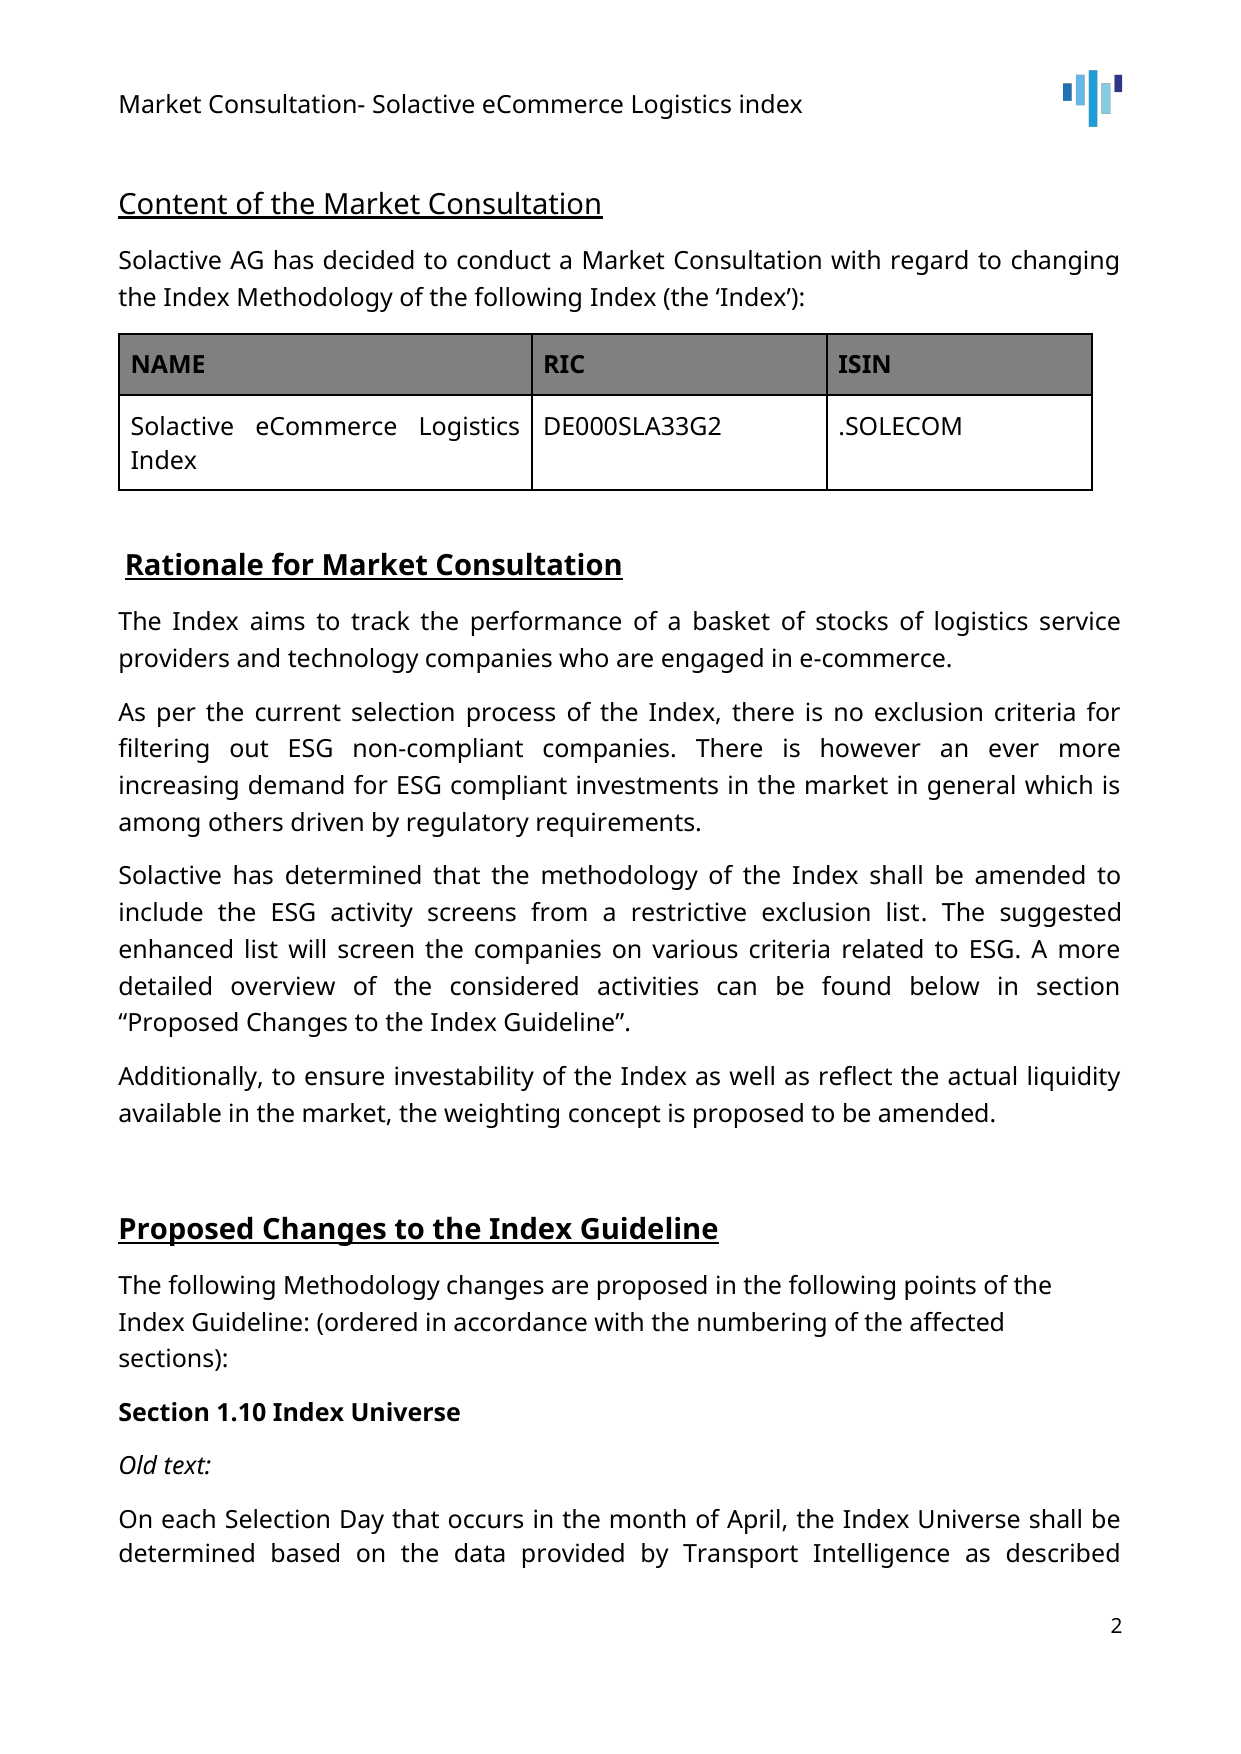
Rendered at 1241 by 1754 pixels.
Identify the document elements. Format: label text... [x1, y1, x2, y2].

text Additionally, to ensure investability of the Index as well as reflect the actual liquidity available in the market, the weighting concept is proposed to be amended. [118, 1058, 1122, 1129]
text Solactive AG has decided to conduct a Market Consultation with regard to changing the Index Methodology of the following Index (the ‘Index’): [118, 242, 1122, 313]
text Rationale for Market Consultation [118, 544, 1122, 584]
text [118, 1501, 1122, 1569]
table_header NAME [120, 335, 531, 394]
text Proposed Changes to the Index Guideline [118, 1208, 1122, 1248]
text The Index aims to track the performance of a basket of stocks of logistics service providers and technology companies who are engaged in e-commerce. [118, 604, 1122, 675]
text Section 1.10 Index Universe [118, 1394, 1122, 1429]
table_cell .SOLECOM [828, 396, 1091, 489]
table_cell Solactive eCommerce Logistics Index [120, 396, 531, 489]
text Solactive has determined that the methodology of the Index shall be amended to include the ESG activity screens from a restrictive exclusion list. The suggested enhanced list will screen the companies on various criteria related to ESG. A more detailed overview of the considered activities can be found below in section “Proposed Changes to the Index Guideline”. [118, 858, 1122, 1039]
table_header ISIN [828, 335, 1091, 394]
text Content of the Market Consultation [118, 183, 1122, 223]
text The following Methodology changes are proposed in the following points of the Index Guideline: (ordered in accordance with the numbering of the affected sections): [118, 1268, 1122, 1375]
table_cell DE000SLA33G2 [533, 396, 826, 489]
picture [1063, 70, 1123, 127]
table_header RIC [533, 335, 826, 394]
text As per the current selection process of the Index, there is no exclusion criteria for filtering out ESG non-compliant companies. There is however an ever more increasing demand for ESG compliant investments in the market in general which is among others driven by regulatory requirements. [118, 694, 1122, 838]
text Old text: [118, 1448, 1122, 1482]
